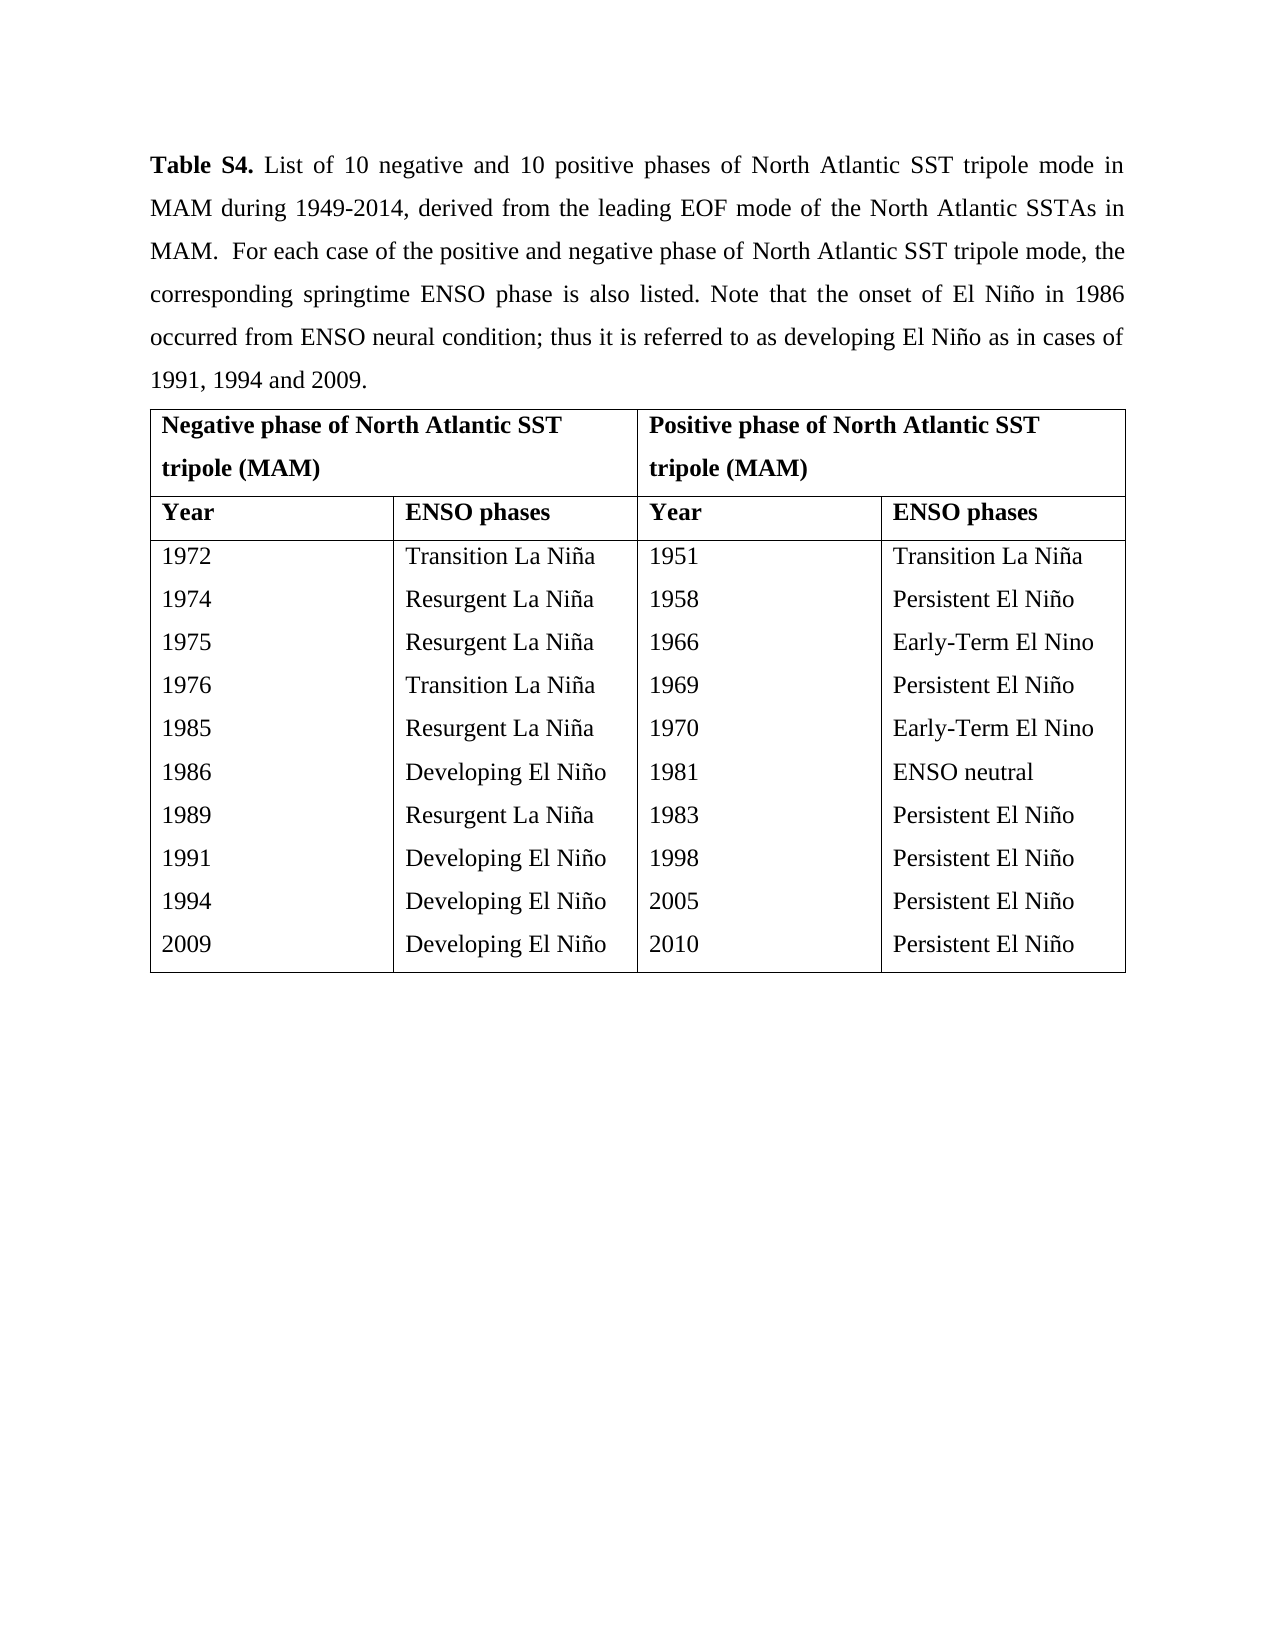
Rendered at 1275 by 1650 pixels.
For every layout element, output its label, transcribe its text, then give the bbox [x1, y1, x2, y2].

table_cell ENSO phases [394, 497, 637, 540]
table_cell Year [151, 497, 393, 540]
table_header Negative phase of North Atlantic SST tripole (MAM) [151, 410, 637, 496]
table_cell ENSO phases [882, 497, 1125, 540]
table_cell Year [638, 497, 881, 540]
text Table S4. List of 10 negative and 10 positive phases of North Atlantic SST tripole mode in MAM during 1949-2014, derived from the leading EOF mode of the North Atlantic SSTAs in MAM. For each case of the positive and negative phase of North Atlantic SST tripole mode, the corresponding springtime ENSO phase is also listed. Note that the onset of El Niño in 1986 occurred from ENSO neural condition; thus it is referred to as developing El Niño as in cases of 1991, 1994 and 2009. [150, 150, 1125, 394]
table_cell 1951 1958 1966 1969 1970 1981 1983 1998 2005 2010 [638, 541, 881, 972]
table_cell 1972 1974 1975 1976 1985 1986 1989 1991 1994 2009 [151, 541, 393, 972]
table_cell Transition La Niña Persistent El Niño Early-Term El Nino Persistent El Niño Early-Term El Nino ENSO neutral Persistent El Niño Persistent El Niño Persistent El Niño Persistent El Niño [882, 541, 1125, 972]
table_header Positive phase of North Atlantic SST tripole (MAM) [638, 410, 1125, 496]
table_cell Transition La Niña Resurgent La Niña Resurgent La Niña Transition La Niña Resurgent La Niña Developing El Niño Resurgent La Niña Developing El Niño Developing El Niño Developing El Niño [394, 541, 637, 972]
